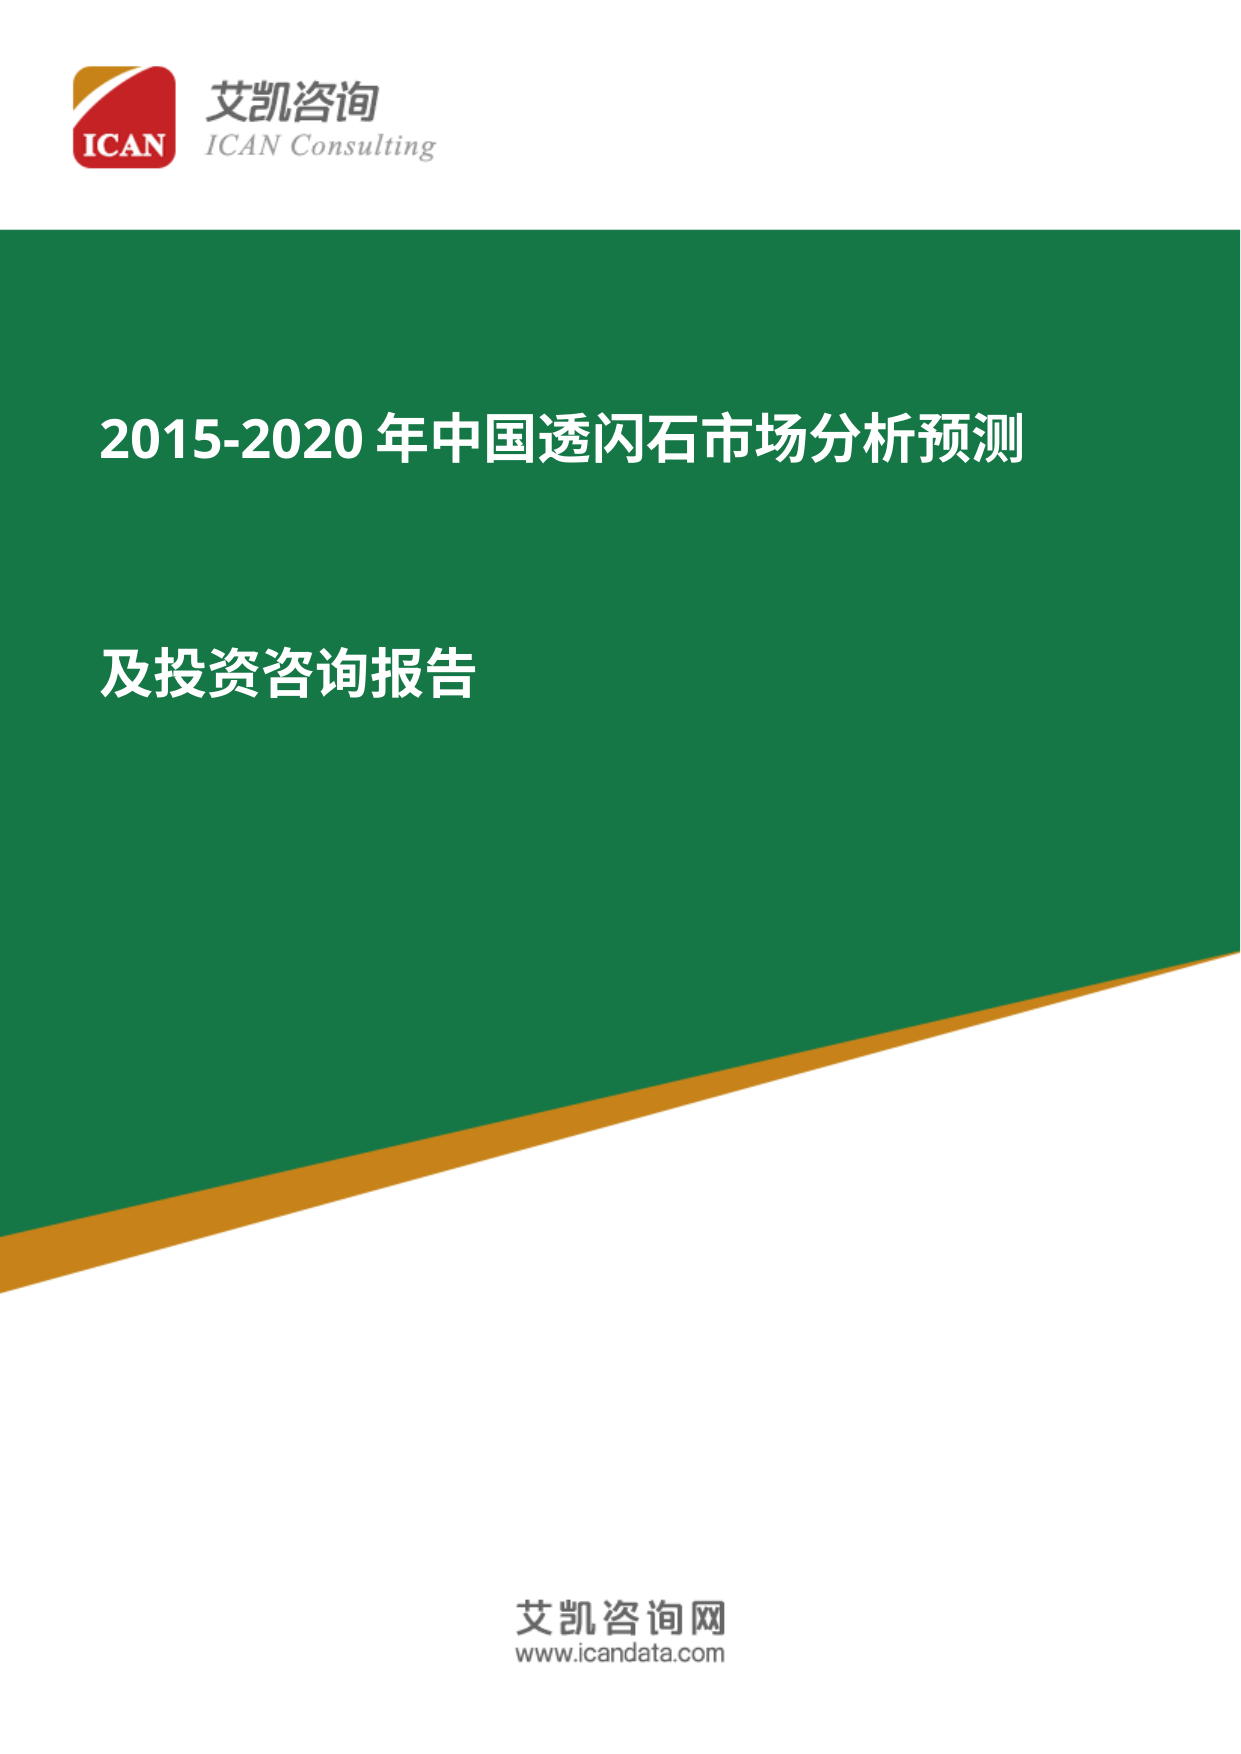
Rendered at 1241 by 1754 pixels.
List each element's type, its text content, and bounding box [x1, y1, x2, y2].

subtitle 2015-2020年中国透闪石市场分析预测及投资咨询报告 [99, 386, 1053, 718]
picture [0, 5, 1241, 1754]
